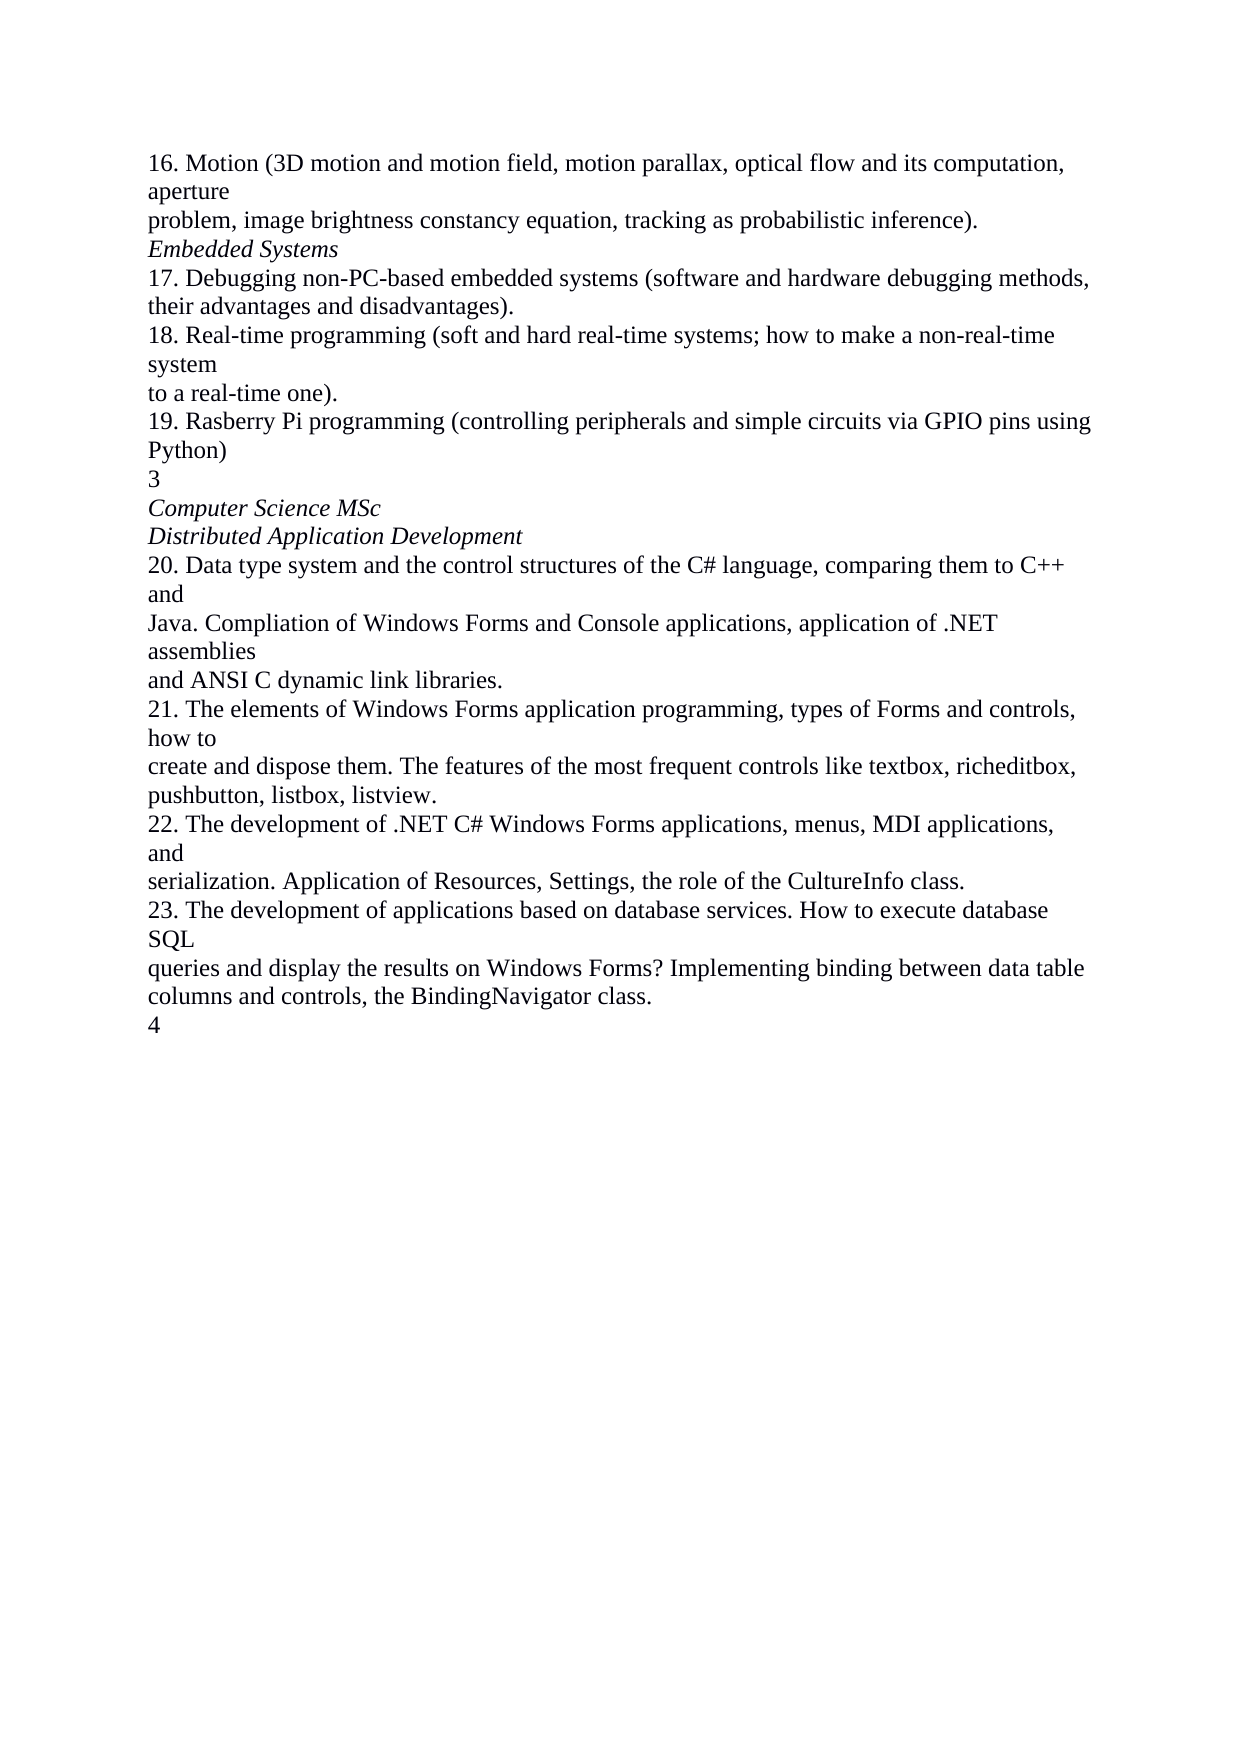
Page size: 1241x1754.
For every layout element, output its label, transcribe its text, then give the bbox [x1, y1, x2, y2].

text their advantages and disadvantages). [148, 291, 1093, 320]
text Distributed Application Development [148, 521, 1093, 550]
text columns and controls, the BindingNavigator class. [148, 981, 1093, 1010]
text 3 [148, 464, 1093, 493]
text 4 [148, 1010, 1093, 1039]
text and ANSI C dynamic link libraries. [148, 665, 1093, 694]
text problem, image brightness constancy equation, tracking as probabilistic inference). [148, 205, 1093, 234]
text Java. Compliation of Windows Forms and Console applications, application of .NET assemblies [148, 608, 1093, 665]
text 18. Real-time programming (soft and hard real-time systems; how to make a non-real-time system [148, 320, 1093, 378]
text Embedded Systems [148, 234, 1093, 263]
text 16. Motion (3D motion and motion field, motion parallax, optical flow and its computation, aperture [148, 148, 1093, 205]
text 22. The development of .NET C# Windows Forms applications, menus, MDI applications, and [148, 809, 1093, 866]
text 19. Rasberry Pi programming (controlling peripherals and simple circuits via GPIO pins using [148, 406, 1093, 435]
text Computer Science MSc [148, 493, 1093, 521]
text 23. The development of applications based on database services. How to execute database SQL [148, 895, 1093, 953]
text Python) [148, 435, 1093, 464]
text 17. Debugging non-PC-based embedded systems (software and hardware debugging methods, [148, 263, 1093, 291]
text 20. Data type system and the control structures of the C# language, comparing them to C++ and [148, 550, 1093, 608]
text serialization. Application of Resources, Settings, the role of the CultureInfo class. [148, 866, 1093, 895]
text 21. The elements of Windows Forms application programming, types of Forms and controls, how to [148, 694, 1093, 751]
text to a real-time one). [148, 378, 1093, 406]
text queries and display the results on Windows Forms? Implementing binding between data table [148, 953, 1093, 981]
text create and dispose them. The features of the most frequent controls like textbox, richeditbox, [148, 751, 1093, 780]
text pushbutton, listbox, listview. [148, 780, 1093, 809]
